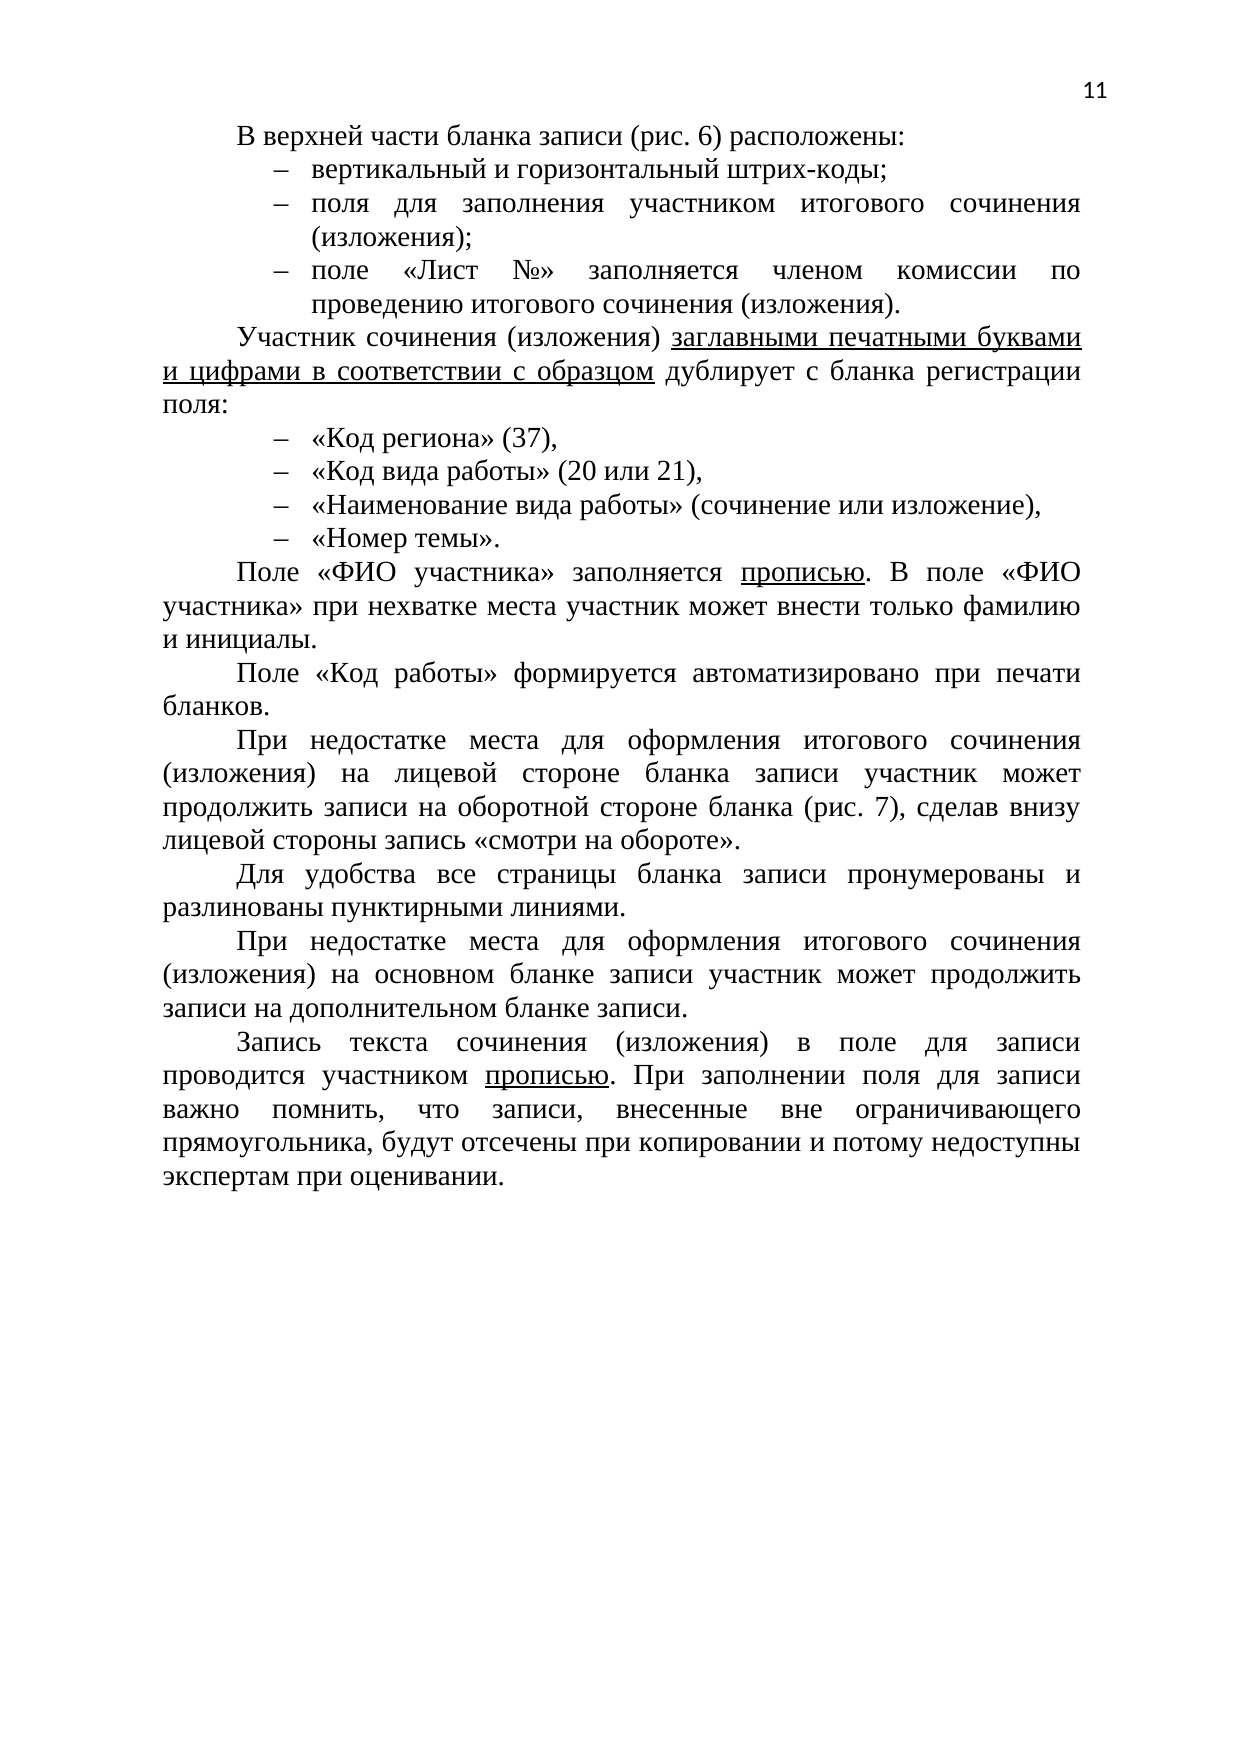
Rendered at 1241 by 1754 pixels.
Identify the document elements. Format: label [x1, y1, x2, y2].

table_header [151, 118, 1093, 1191]
